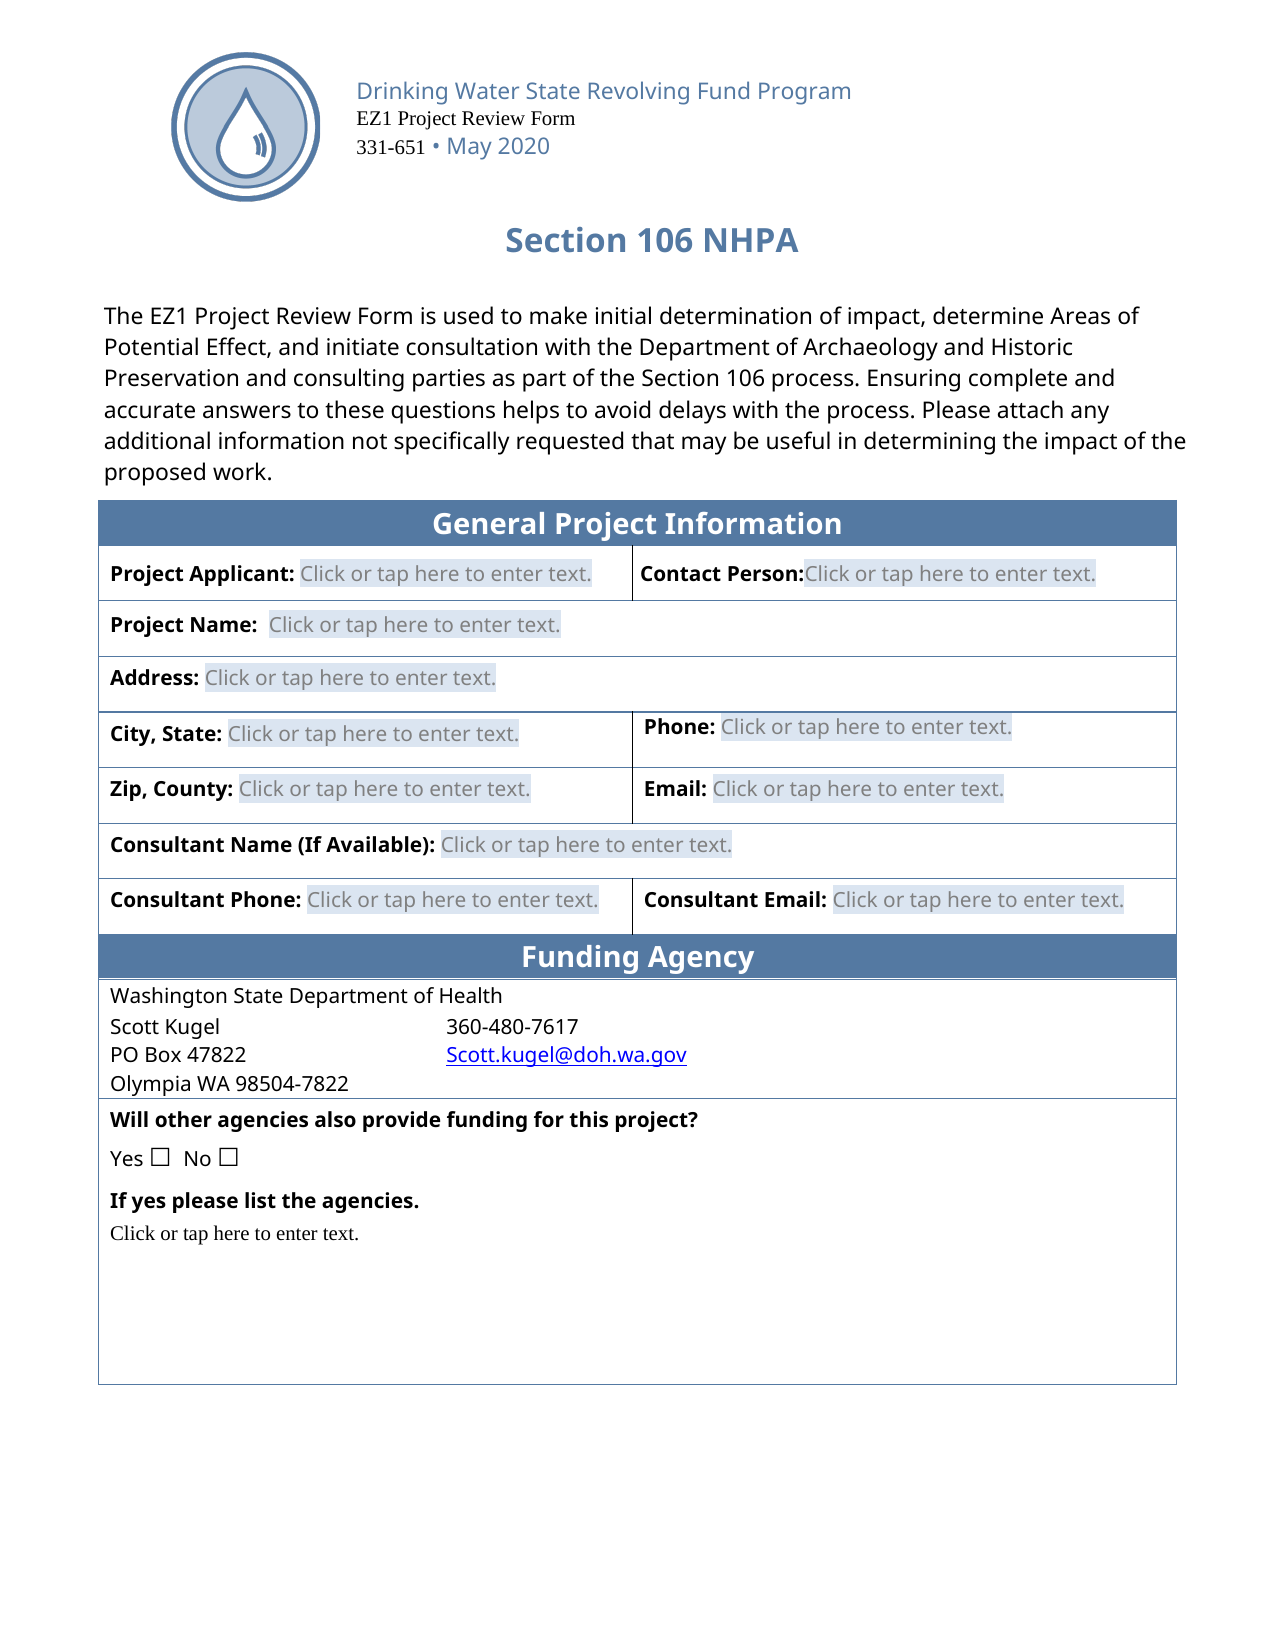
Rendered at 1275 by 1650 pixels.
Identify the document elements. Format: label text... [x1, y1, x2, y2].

table_cell Zip, County: [99, 768, 632, 822]
table_cell Washington State Department of Health [99, 980, 1176, 1012]
table_cell City, State: [99, 713, 632, 767]
table_cell Consultant Name (If Available): [99, 824, 1176, 878]
table_cell Phone: [633, 713, 1176, 767]
table_cell Funding Agency [99, 935, 1176, 978]
table_cell Consultant Phone: [99, 879, 632, 933]
table_cell Project Applicant: [99, 546, 632, 600]
table_cell Will other agencies also provide funding for this project? Yes No If yes please list the agencies. [99, 1099, 1176, 1383]
table_cell 360-480-7617 Scott.kugel@doh.wa.gov [445, 1012, 1176, 1097]
table_header General Project Information [99, 501, 1176, 545]
table_cell Scott Kugel PO Box 47822 Olympia WA 98504-7822 [99, 1012, 445, 1097]
text The EZ1 Project Review Form is used to make initial determination of impact, determine Areas of Potential Effect, and initiate consultation with the Department of Archaeology and Historic Preservation and consulting parties as part of the Section 106 process. Ensuring complete and accurate answers to these questions helps to avoid delays with the process. Please attach any additional information not specifically requested that may be useful in determining the impact of the proposed work. [103, 300, 1200, 487]
table_cell Consultant Email: [633, 879, 1176, 933]
table_cell Contact Person: [633, 546, 1176, 600]
picture [170, 52, 321, 202]
text Section 106 NHPA [103, 217, 1200, 262]
table_cell Email: [633, 768, 1176, 822]
table_cell Project Name: [99, 601, 1176, 656]
table_cell Address: [99, 657, 1176, 711]
